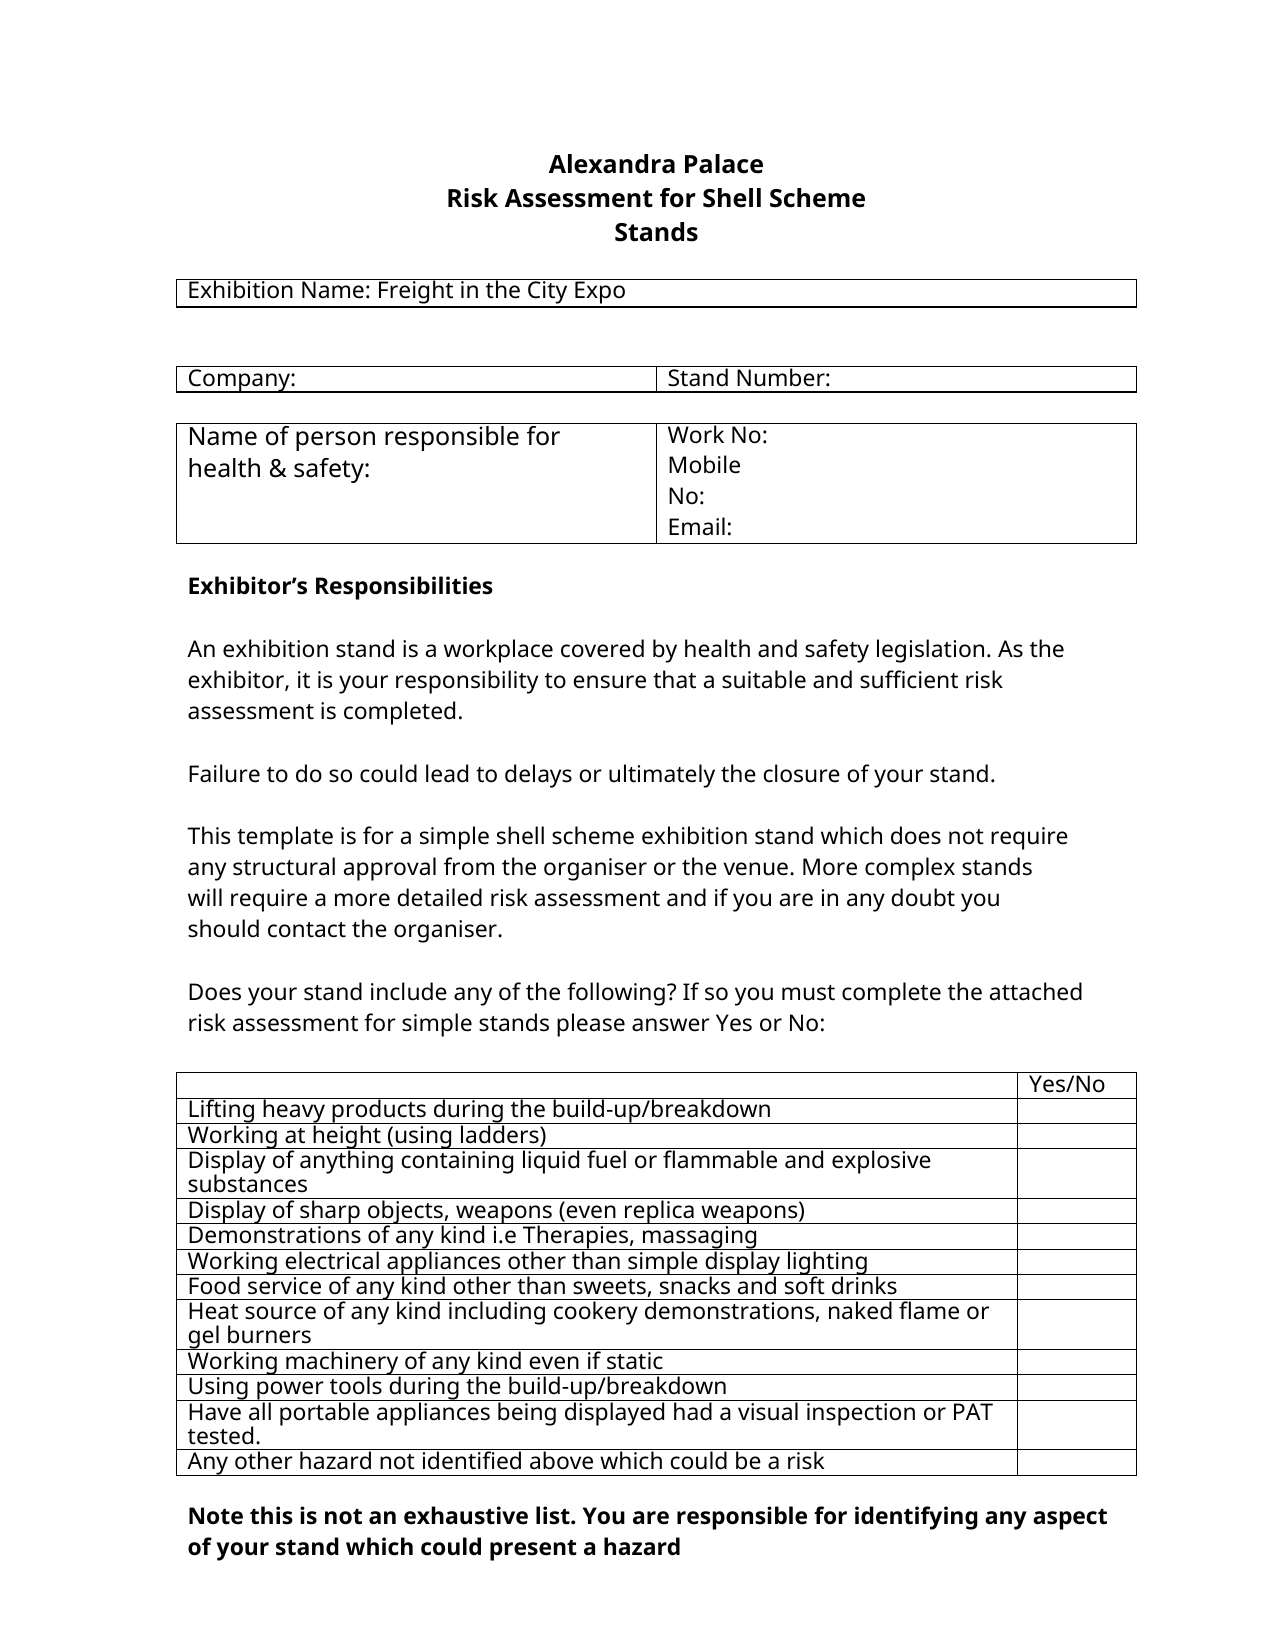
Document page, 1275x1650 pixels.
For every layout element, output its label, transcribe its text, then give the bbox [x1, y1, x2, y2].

table_cell [1018, 1250, 1136, 1274]
table_cell [1018, 1224, 1136, 1248]
table_cell [1018, 1099, 1136, 1123]
table_cell [1018, 1149, 1136, 1198]
table_cell Using power tools during the build-up/breakdown [177, 1375, 1017, 1399]
table_header Name of person responsible for health & safety: [177, 424, 656, 542]
table_cell Working electrical appliances other than simple display lighting [177, 1250, 1017, 1274]
table_cell Any other hazard not identified above which could be a risk [177, 1450, 1017, 1474]
table_header Stand Number: [657, 367, 1136, 391]
text This template is for a simple shell scheme exhibition stand which does not require any structural approval from the organiser or the venue. More complex stands will require a more detailed risk assessment and if you are in any doubt you should contact the organiser. [187, 819, 1069, 944]
table_cell Display of anything containing liquid fuel or flammable and explosive substances [177, 1149, 1017, 1198]
table_header Work No: Mobile No: Email: [657, 424, 1136, 542]
table_cell Lifting heavy products during the build-up/breakdown [177, 1099, 1017, 1123]
table_header Yes/No [1018, 1073, 1136, 1097]
table_cell Working machinery of any kind even if static [177, 1350, 1017, 1374]
subtitle Alexandra Palace [412, 147, 900, 181]
table_cell Display of sharp objects, weapons (even replica weapons) [177, 1199, 1017, 1223]
table_cell [1018, 1401, 1136, 1449]
table_cell Have all portable appliances being displayed had a visual inspection or PAT tested. [177, 1401, 1017, 1449]
table_cell Working at height (using ladders) [177, 1124, 1017, 1148]
table_cell [1018, 1300, 1136, 1349]
table_cell [1018, 1199, 1136, 1223]
table_cell Heat source of any kind including cookery demonstrations, naked flame or gel burners [177, 1300, 1017, 1349]
text An exhibition stand is a workplace covered by health and safety legislation. As the exhibitor, it is your responsibility to ensure that a suitable and sufficient risk assessment is completed. [187, 633, 1086, 726]
table_cell [1018, 1275, 1136, 1299]
text Failure to do so could lead to delays or ultimately the closure of your stand. [187, 758, 1148, 789]
table_header [177, 1073, 1017, 1097]
table_cell [1018, 1450, 1136, 1474]
subtitle Exhibitor’s Responsibilities [187, 570, 1148, 601]
table_cell [1018, 1124, 1136, 1148]
table_cell Food service of any kind other than sweets, snacks and soft drinks [177, 1275, 1017, 1299]
text Risk Assessment for Shell Scheme Stands [412, 181, 900, 249]
table_cell [1018, 1350, 1136, 1374]
table_cell [1018, 1375, 1136, 1399]
subtitle Note this is not an exhaustive list. You are responsible for identifying any aspect of your stand which could present a hazard [187, 1500, 1125, 1562]
table_cell Demonstrations of any kind i.e Therapies, massaging [177, 1224, 1017, 1248]
table_header Company: [177, 367, 656, 391]
text Does your stand include any of the following? If so you must complete the attached risk assessment for simple stands please answer Yes or No: [187, 976, 1086, 1038]
